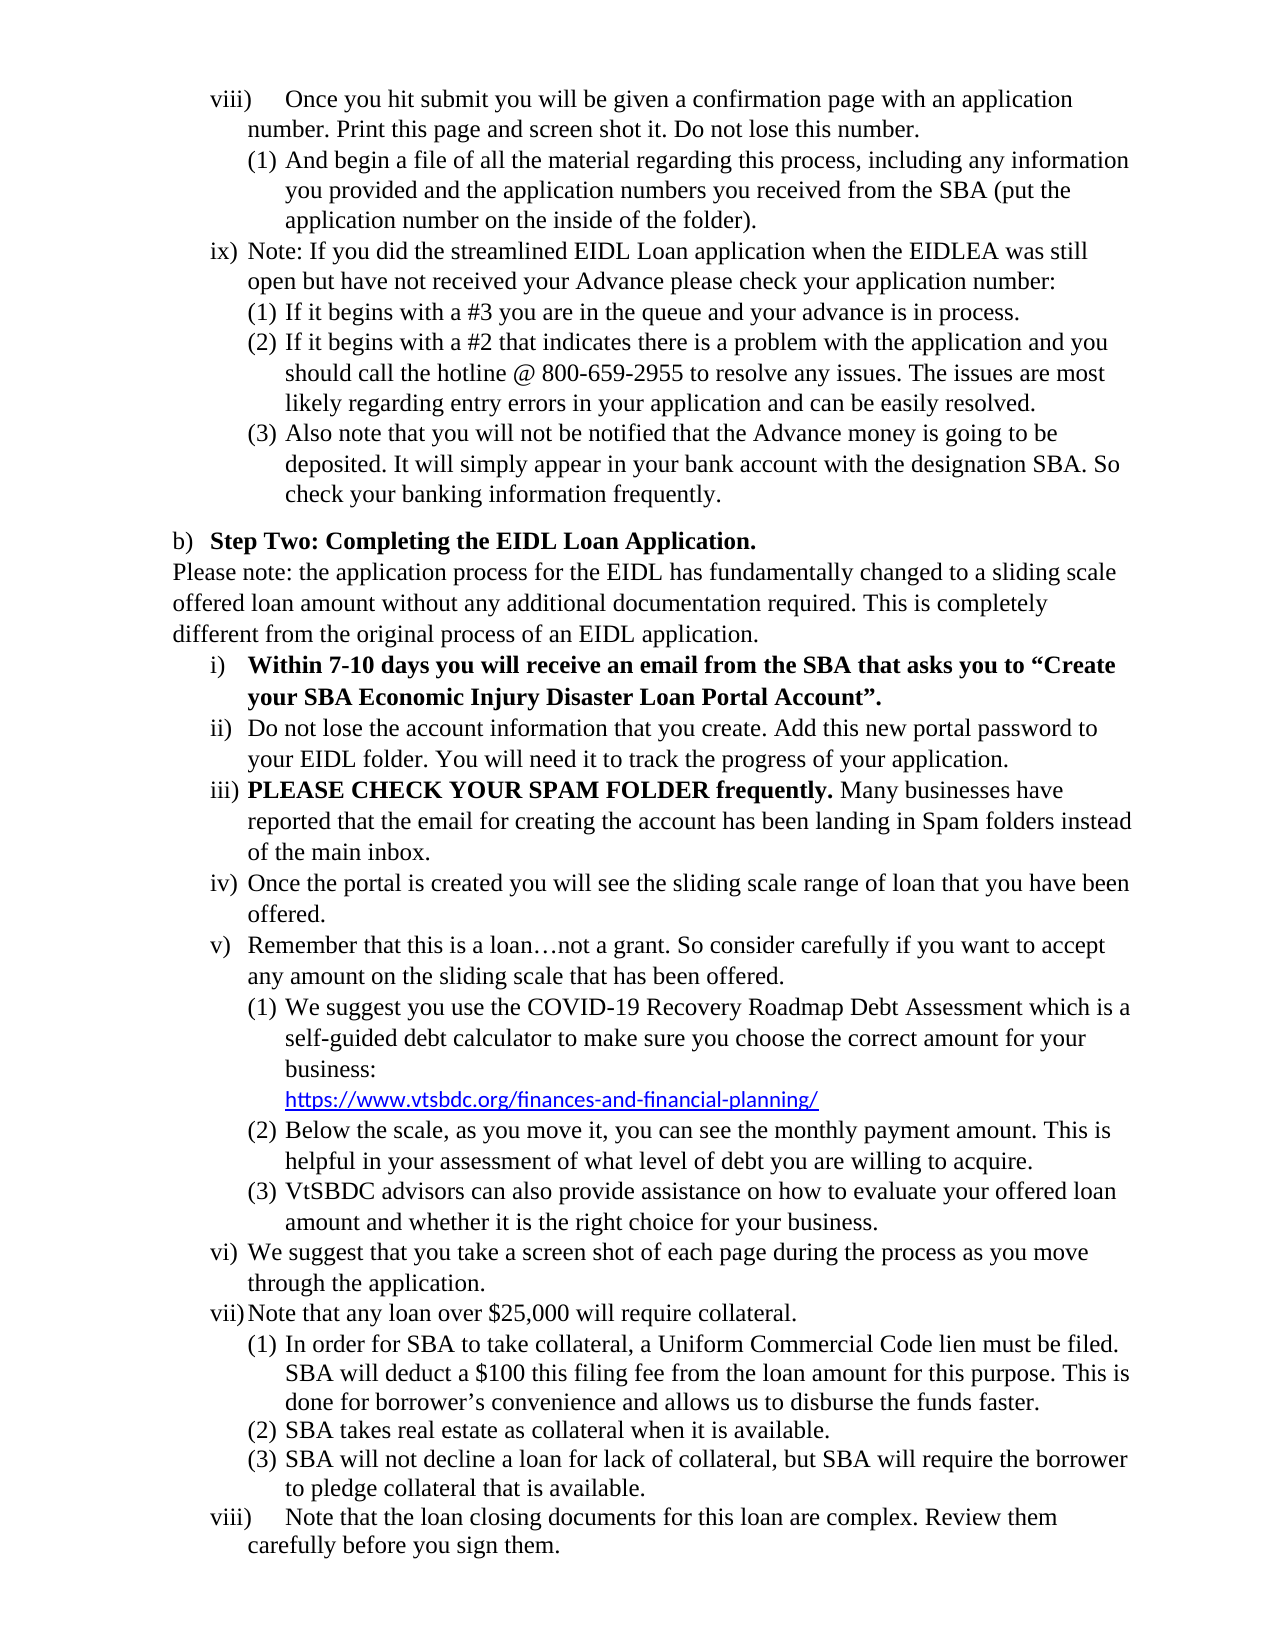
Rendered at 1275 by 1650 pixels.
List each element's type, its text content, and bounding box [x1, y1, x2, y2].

list In order for SBA to take collateral, a Uniform Commercial Code lien must be filed. SBA will deduct a $100 this filing fee from the loan amount for this purpose. This is done for borrower’s convenience and allows us to disburse the funds faster. [247, 1329, 1140, 1415]
list If it begins with a #2 that indicates there is a problem with the application and you should call the hotline @ 800-659-2955 to resolve any issues. The issues are most likely regarding entry errors in your application and can be easily resolved. [247, 327, 1140, 417]
list Note: If you did the streamlined EIDL Loan application when the EIDLEA was still open but have not received your Advance please check your application number: [210, 236, 1140, 295]
list Do not lose the account information that you create. Add this new portal password to your EIDL folder. You will need it to track the progress of your application. [210, 713, 1140, 772]
text https://www.vtsbdc.org/finances-and-financial-planning/ [210, 1085, 1140, 1113]
list Once you hit submit you will be given a confirmation page with an application number. Print this page and screen shot it. Do not lose this number. [210, 84, 1140, 143]
list VtSBDC advisors can also provide assistance on how to evaluate your offered loan amount and whether it is the right choice for your business. [247, 1176, 1140, 1236]
list We suggest that you take a screen shot of each page during the process as you move through the application. [210, 1237, 1140, 1296]
text Please note: the application process for the EIDL has fundamentally changed to a sliding scale offered loan amount without any additional documentation required. This is completely different from the original process of an EIDL application. [172, 557, 1140, 648]
list We suggest you use the COVID-19 Recovery Roadmap Debt Assessment which is a self-guided debt calculator to make sure you choose the correct amount for your business: [247, 992, 1140, 1083]
list Note that any loan over $25,000 will require collateral. [210, 1298, 1140, 1327]
list Step Two: Completing the EIDL Loan Application. [172, 526, 1140, 555]
list Also note that you will not be notified that the Advance money is going to be deposited. It will simply appear in your bank account with the designation SBA. So check your banking information frequently. [247, 418, 1140, 508]
list Within 7-10 days you will receive an email from the SBA that asks you to “Create your SBA Economic Injury Disaster Loan Portal Account”. [210, 651, 1140, 710]
list SBA takes real estate as collateral when it is available. [247, 1415, 1140, 1444]
list And begin a file of all the material regarding this process, including any information you provided and the application numbers you received from the SBA (put the application number on the inside of the folder). [247, 145, 1140, 234]
list If it begins with a #3 you are in the queue and your advance is in process. [247, 297, 1140, 326]
list Below the scale, as you move it, you can see the monthly payment amount. This is helpful in your assessment of what level of debt you are willing to acquire. [247, 1116, 1140, 1175]
list Note that the loan closing documents for this loan are complex. Review them carefully before you sign them. [210, 1502, 1140, 1559]
list Remember that this is a loan…not a grant. So consider carefully if you want to accept any amount on the sliding scale that has been offered. [210, 930, 1140, 990]
list Once the portal is created you will see the sliding scale range of loan that you have been offered. [210, 868, 1140, 928]
list SBA will not decline a loan for lack of collateral, but SBA will require the borrower to pledge collateral that is available. [247, 1444, 1140, 1502]
list PLEASE CHECK YOUR SPAM FOLDER frequently. Many businesses have reported that the email for creating the account has been landing in Spam folders instead of the main inbox. [210, 775, 1140, 866]
